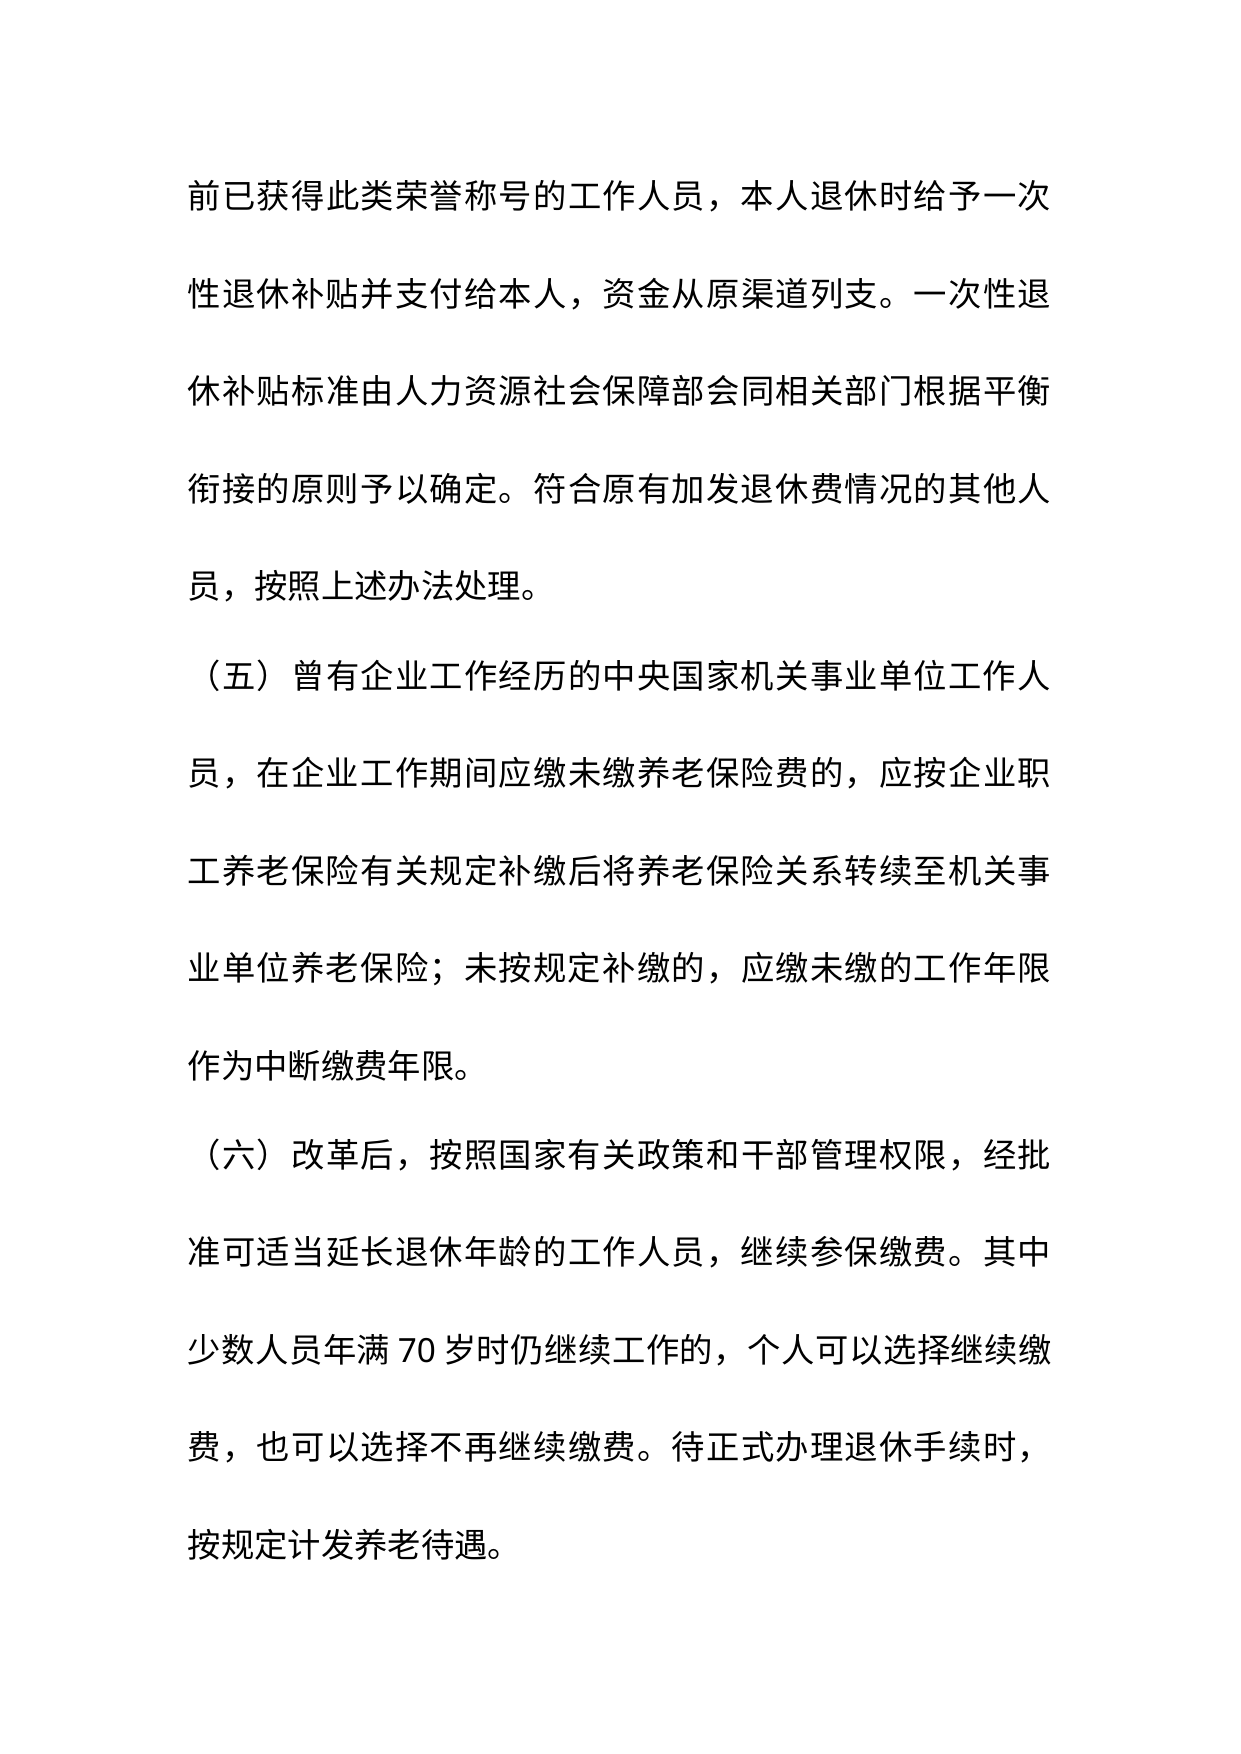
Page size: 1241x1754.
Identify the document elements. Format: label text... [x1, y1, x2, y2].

text （五）曾有企业工作经历的中央国家机关事业单位工作人员，在企业工作期间应缴未缴养老保险费的，应按企业职工养老保险有关规定补缴后将养老保险关系转续至机关事业单位养老保险；未按规定补缴的，应缴未缴的工作年限作为中断缴费年限。 [187, 641, 1053, 1096]
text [187, 162, 1053, 617]
text （六）改革后，按照国家有关政策和干部管理权限，经批准可适当延长退休年龄的工作人员，继续参保缴费。其中少数人员年满70岁时仍继续工作的，个人可以选择继续缴费，也可以选择不再继续缴费。待正式办理退休手续时，按规定计发养老待遇。 [187, 1120, 1053, 1575]
